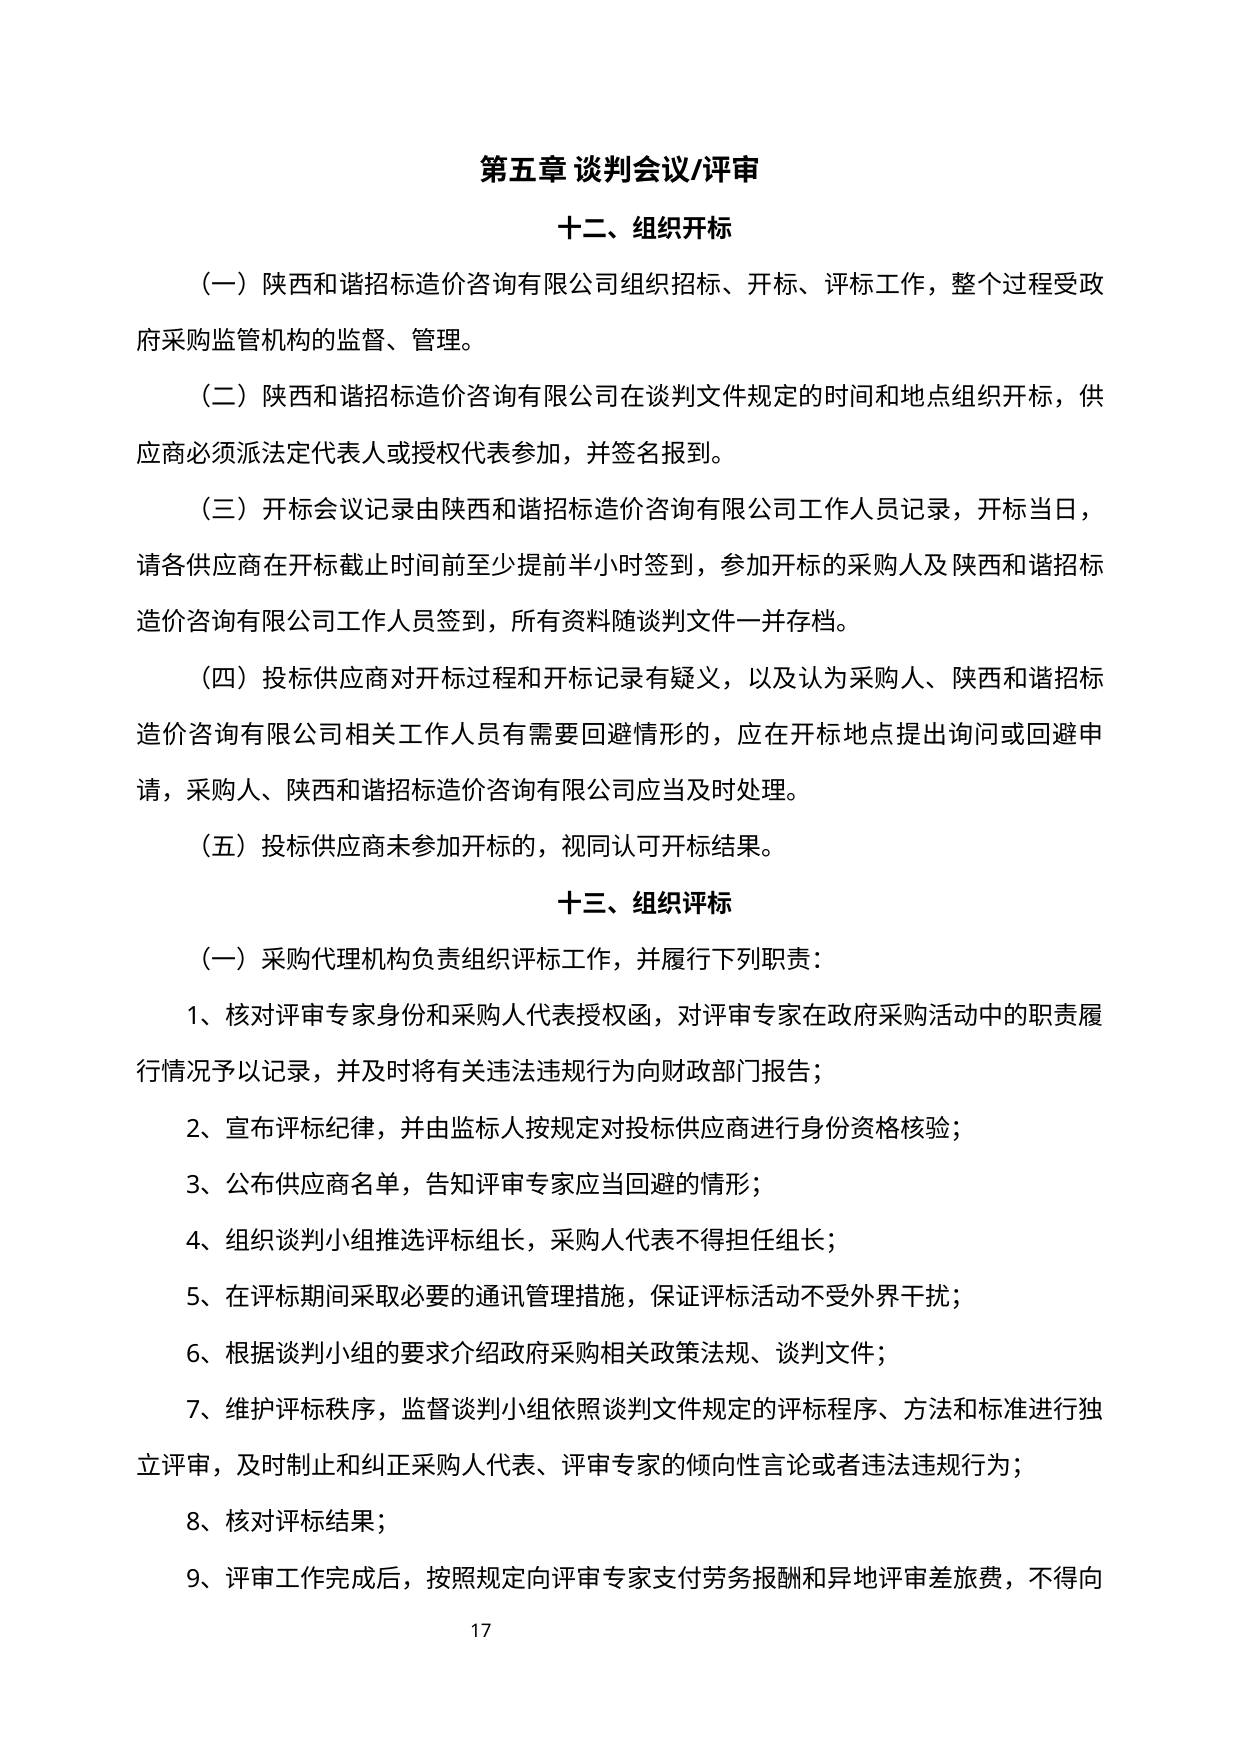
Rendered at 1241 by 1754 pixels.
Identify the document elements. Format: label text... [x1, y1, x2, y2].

subtitle 第五章 谈判会议/评审 [136, 136, 1104, 192]
text （一）陕西和谐招标造价咨询有限公司组织招标、开标、评标工作，整个过程受政府采购监管机构的监督、管理。 [136, 248, 1104, 361]
text （四）投标供应商对开标过程和开标记录有疑义，以及认为采购人、陕西和谐招标造价咨询有限公司相关工作人员有需要回避情形的，应在开标地点提出询问或回避申请，采购人、陕西和谐招标造价咨询有限公司应当及时处理。 [136, 642, 1104, 811]
text （三）开标会议记录由陕西和谐招标造价咨询有限公司工作人员记录，开标当日，请各供应商在开标截止时间前至少提前半小时签到，参加开标的采购人及陕西和谐招标造价咨询有限公司工作人员签到，所有资料随谈判文件一并存档。 [136, 473, 1104, 642]
text （二）陕西和谐招标造价咨询有限公司在谈判文件规定的时间和地点组织开标，供应商必须派法定代表人或授权代表参加，并签名报到。 [136, 361, 1104, 473]
text 8、核对评标结果； [136, 1486, 1104, 1542]
text （一）采购代理机构负责组织评标工作，并履行下列职责： [136, 923, 1104, 979]
text 十三、组织评标 [136, 867, 1104, 923]
text 5、在评标期间采取必要的通讯管理措施，保证评标活动不受外界干扰； [136, 1261, 1104, 1317]
text 十二、组织开标 [136, 192, 1104, 248]
text 1、核对评审专家身份和采购人代表授权函，对评审专家在政府采购活动中的职责履行情况予以记录，并及时将有关违法违规行为向财政部门报告； [136, 979, 1104, 1092]
text 7、维护评标秩序，监督谈判小组依照谈判文件规定的评标程序、方法和标准进行独立评审，及时制止和纠正采购人代表、评审专家的倾向性言论或者违法违规行为； [136, 1373, 1104, 1486]
text 2、宣布评标纪律，并由监标人按规定对投标供应商进行身份资格核验； [136, 1092, 1104, 1148]
text （五）投标供应商未参加开标的，视同认可开标结果。 [136, 811, 1104, 867]
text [136, 1542, 1104, 1598]
text 3、公布供应商名单，告知评审专家应当回避的情形； [136, 1148, 1104, 1204]
text 6、根据谈判小组的要求介绍政府采购相关政策法规、谈判文件； [136, 1317, 1104, 1373]
text 4、组织谈判小组推选评标组长，采购人代表不得担任组长； [136, 1204, 1104, 1261]
